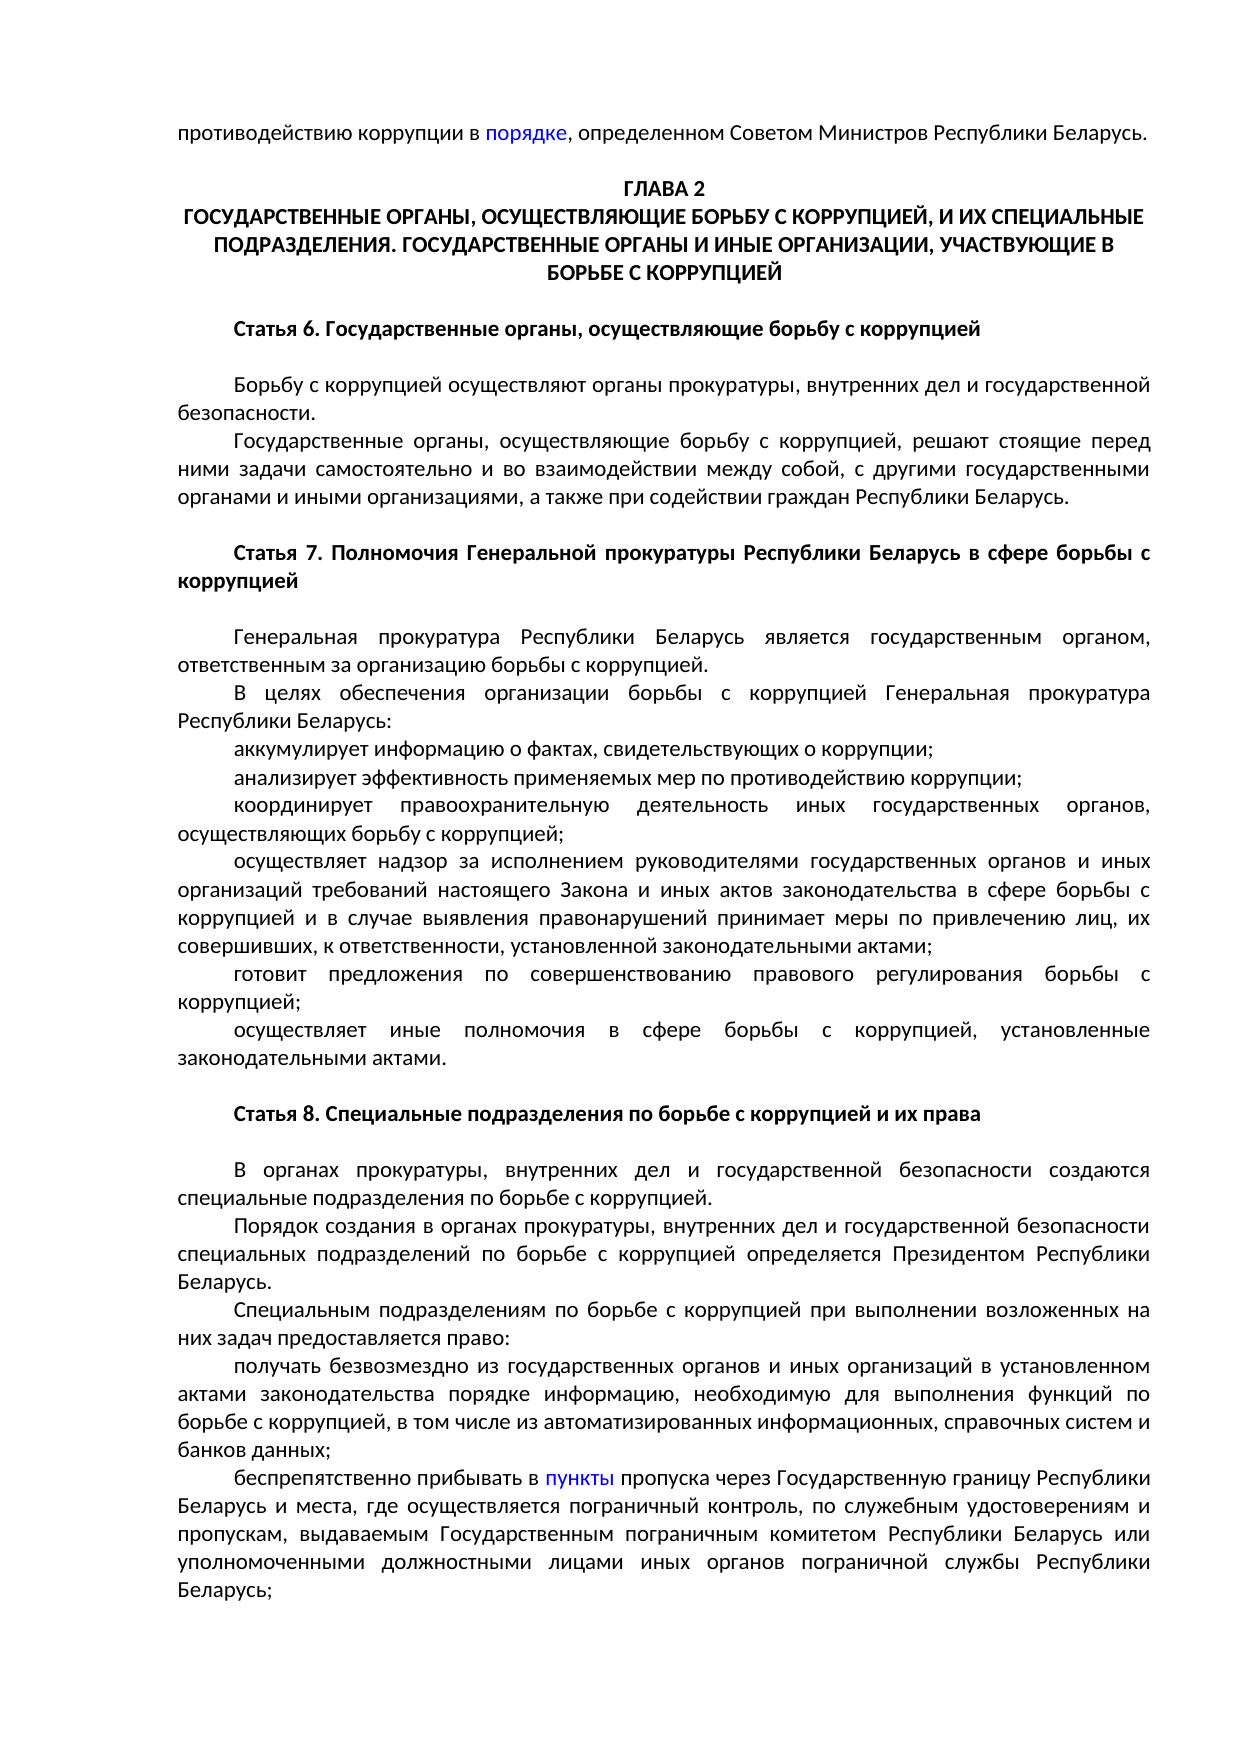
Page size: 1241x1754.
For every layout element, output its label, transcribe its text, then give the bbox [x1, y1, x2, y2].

text В органах прокуратуры, внутренних дел и государственной безопасности создаются специальные подразделения по борьбе с коррупцией. [177, 1155, 1152, 1211]
text Борьбу с коррупцией осуществляют органы прокуратуры, внутренних дел и государственной безопасности. [177, 370, 1152, 426]
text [177, 118, 1152, 146]
text координирует правоохранительную деятельность иных государственных органов, осуществляющих борьбу с коррупцией; [177, 791, 1152, 847]
title ГОСУДАРСТВЕННЫЕ ОРГАНЫ, ОСУЩЕСТВЛЯЮЩИЕ БОРЬБУ С КОРРУПЦИЕЙ, И ИХ СПЕЦИАЛЬНЫЕ ПОДРАЗДЕЛЕНИЯ. ГОСУДАРСТВЕННЫЕ ОРГАНЫ И ИНЫЕ ОРГАНИЗАЦИИ, УЧАСТВУЮЩИЕ В БОРЬБЕ С КОРРУПЦИЕЙ [177, 202, 1152, 286]
text Специальным подразделениям по борьбе с коррупцией при выполнении возложенных на них задач предоставляется право: [177, 1295, 1152, 1351]
text беспрепятственно прибывать в пункты пропуска через Государственную границу Республики Беларусь и места, где осуществляется пограничный контроль, по служебным удостоверениям и пропускам, выдаваемым Государственным пограничным комитетом Республики Беларусь или уполномоченными должностными лицами иных органов пограничной службы Республики Беларусь; [177, 1463, 1152, 1603]
text В целях обеспечения организации борьбы с коррупцией Генеральная прокуратура Республики Беларусь: [177, 678, 1152, 734]
text Статья 6. Государственные органы, осуществляющие борьбу с коррупцией [177, 314, 1152, 342]
text Государственные органы, осуществляющие борьбу с коррупцией, решают стоящие перед ними задачи самостоятельно и во взаимодействии между собой, с другими государственными органами и иными организациями, а также при содействии граждан Республики Беларусь. [177, 426, 1152, 510]
text Порядок создания в органах прокуратуры, внутренних дел и государственной безопасности специальных подразделений по борьбе с коррупцией определяется Президентом Республики Беларусь. [177, 1211, 1152, 1295]
text осуществляет иные полномочия в сфере борьбы с коррупцией, установленные законодательными актами. [177, 1015, 1152, 1071]
text Статья 8. Специальные подразделения по борьбе с коррупцией и их права [177, 1099, 1152, 1127]
text Статья 7. Полномочия Генеральной прокуратуры Республики Беларусь в сфере борьбы с коррупцией [177, 538, 1152, 594]
text готовит предложения по совершенствованию правового регулирования борьбы с коррупцией; [177, 959, 1152, 1015]
text анализирует эффективность применяемых мер по противодействию коррупции; [177, 763, 1152, 791]
text аккумулирует информацию о фактах, свидетельствующих о коррупции; [177, 734, 1152, 763]
text Генеральная прокуратура Республики Беларусь является государственным органом, ответственным за организацию борьбы с коррупцией. [177, 622, 1152, 678]
text осуществляет надзор за исполнением руководителями государственных органов и иных организаций требований настоящего Закона и иных актов законодательства в сфере борьбы с коррупцией и в случае выявления правонарушений принимает меры по привлечению лиц, их совершивших, к ответственности, установленной законодательными актами; [177, 847, 1152, 959]
title ГЛАВА 2 [177, 174, 1152, 202]
text получать безвозмездно из государственных органов и иных организаций в установленном актами законодательства порядке информацию, необходимую для выполнения функций по борьбе с коррупцией, в том числе из автоматизированных информационных, справочных систем и банков данных; [177, 1351, 1152, 1463]
